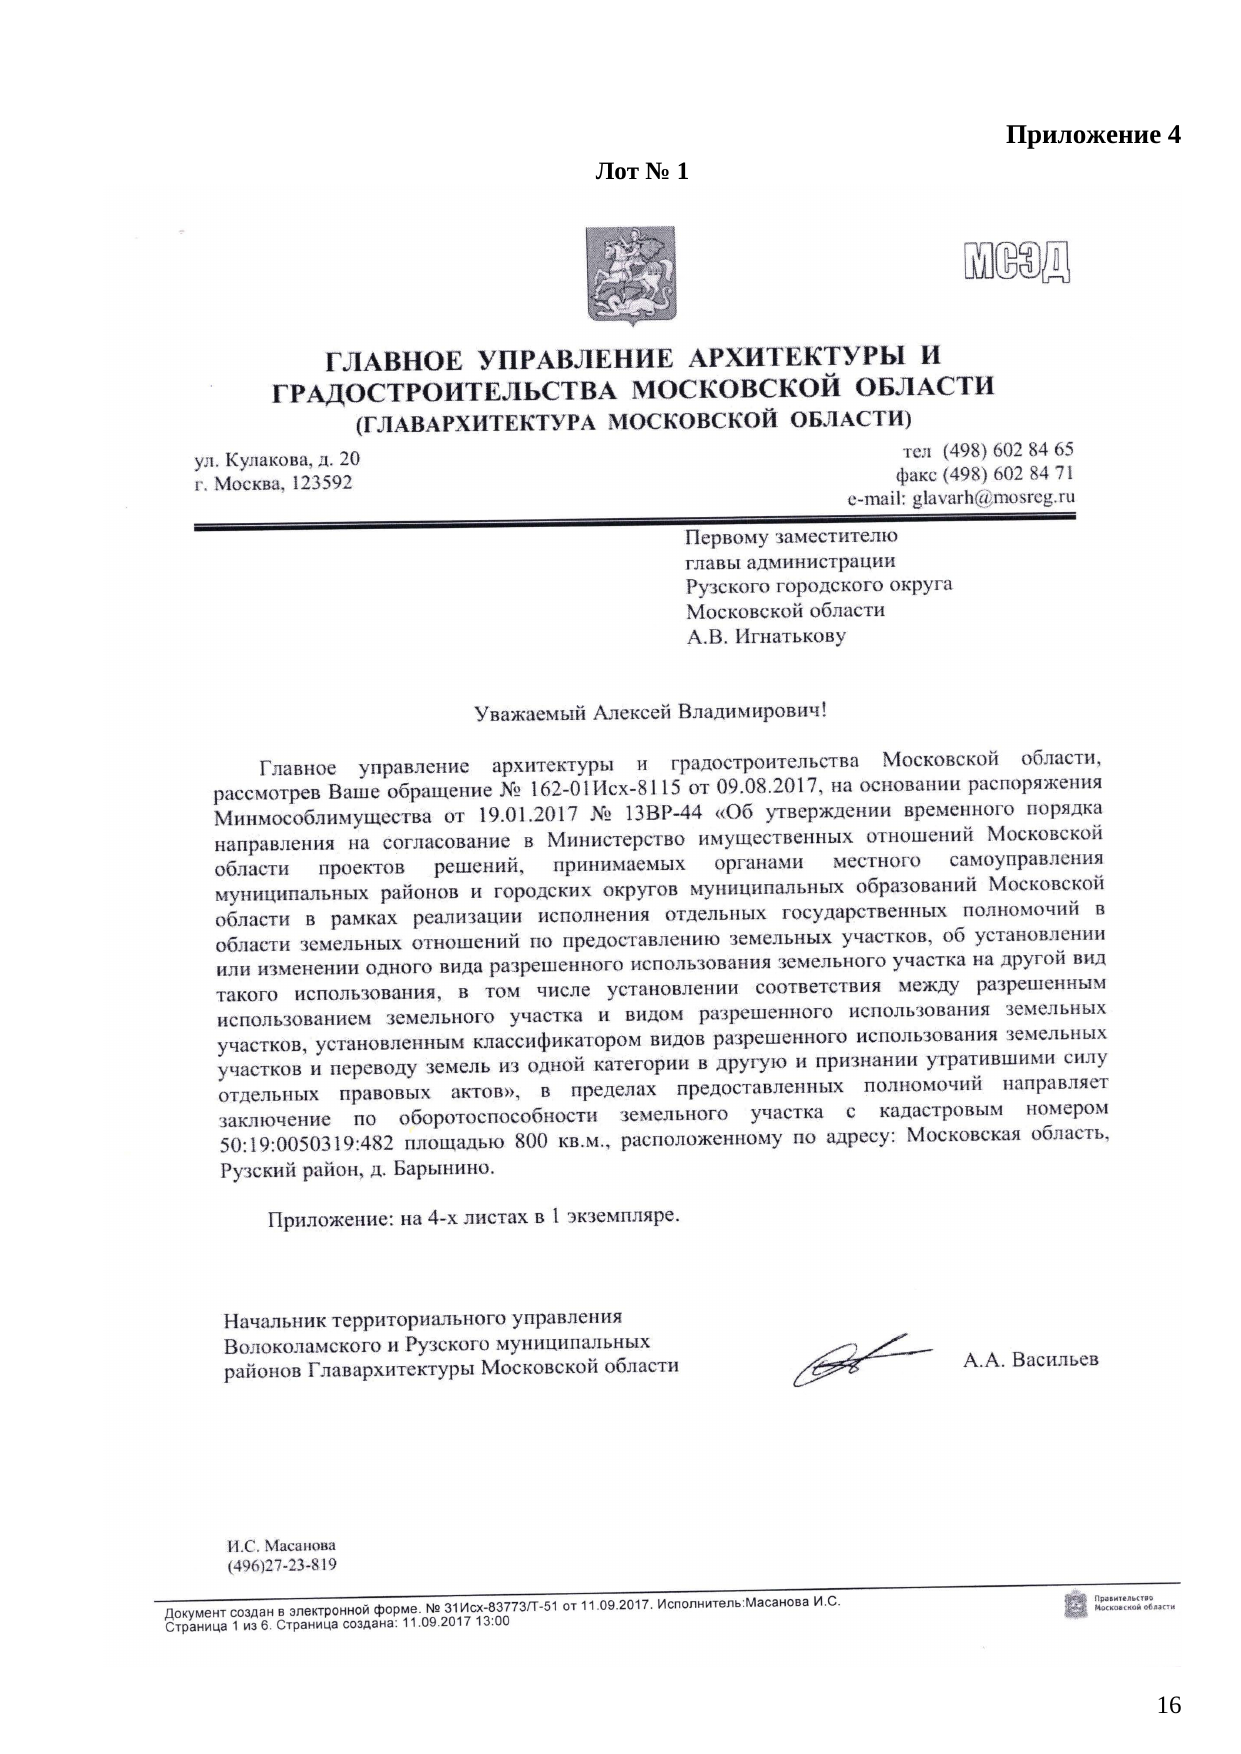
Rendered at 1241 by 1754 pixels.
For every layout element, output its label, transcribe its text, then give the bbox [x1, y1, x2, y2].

text Лот № 1 [103, 156, 1181, 184]
picture [103, 184, 1182, 1667]
subtitle Приложение 4 [929, 118, 1181, 149]
